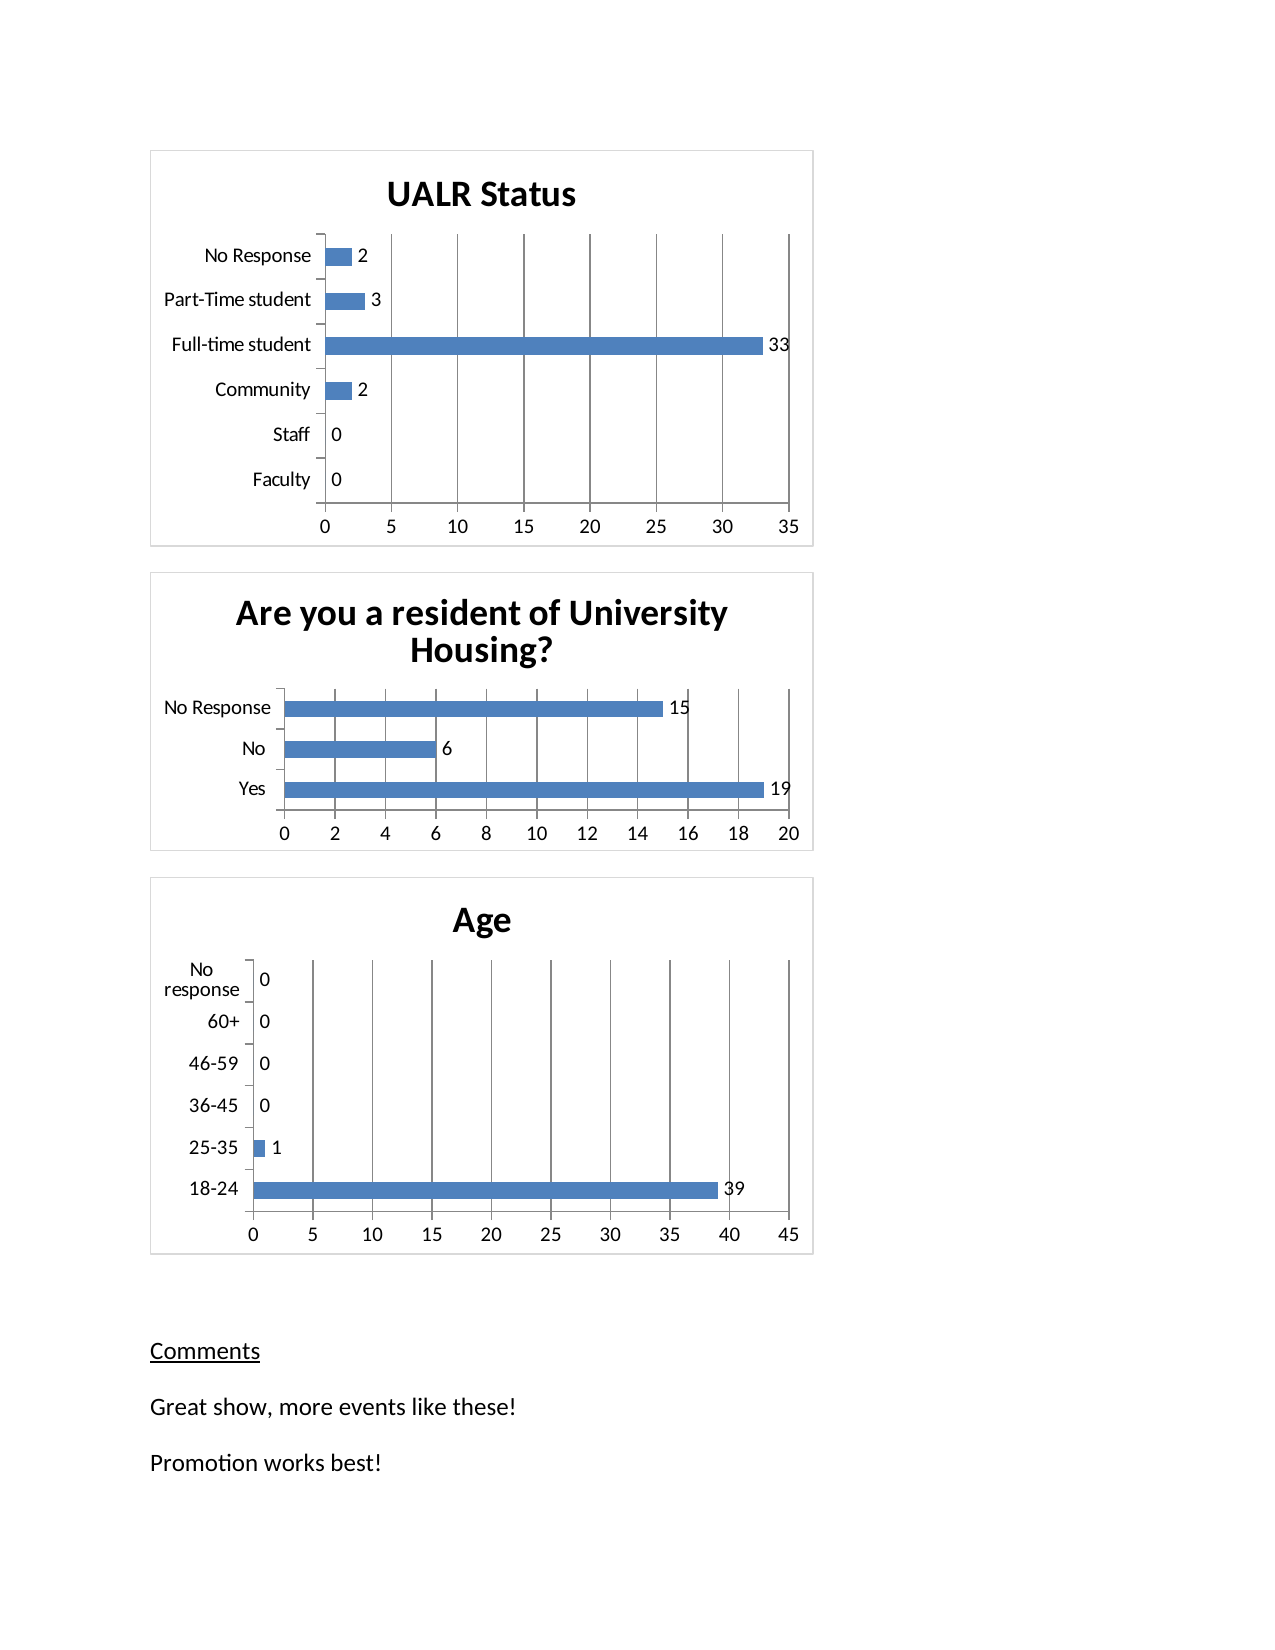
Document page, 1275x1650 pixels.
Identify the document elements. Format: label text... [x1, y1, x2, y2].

text Comments [150, 1336, 1125, 1366]
text Promotion works best! [150, 1447, 1125, 1478]
text Great show, more events like these! [150, 1391, 1125, 1422]
